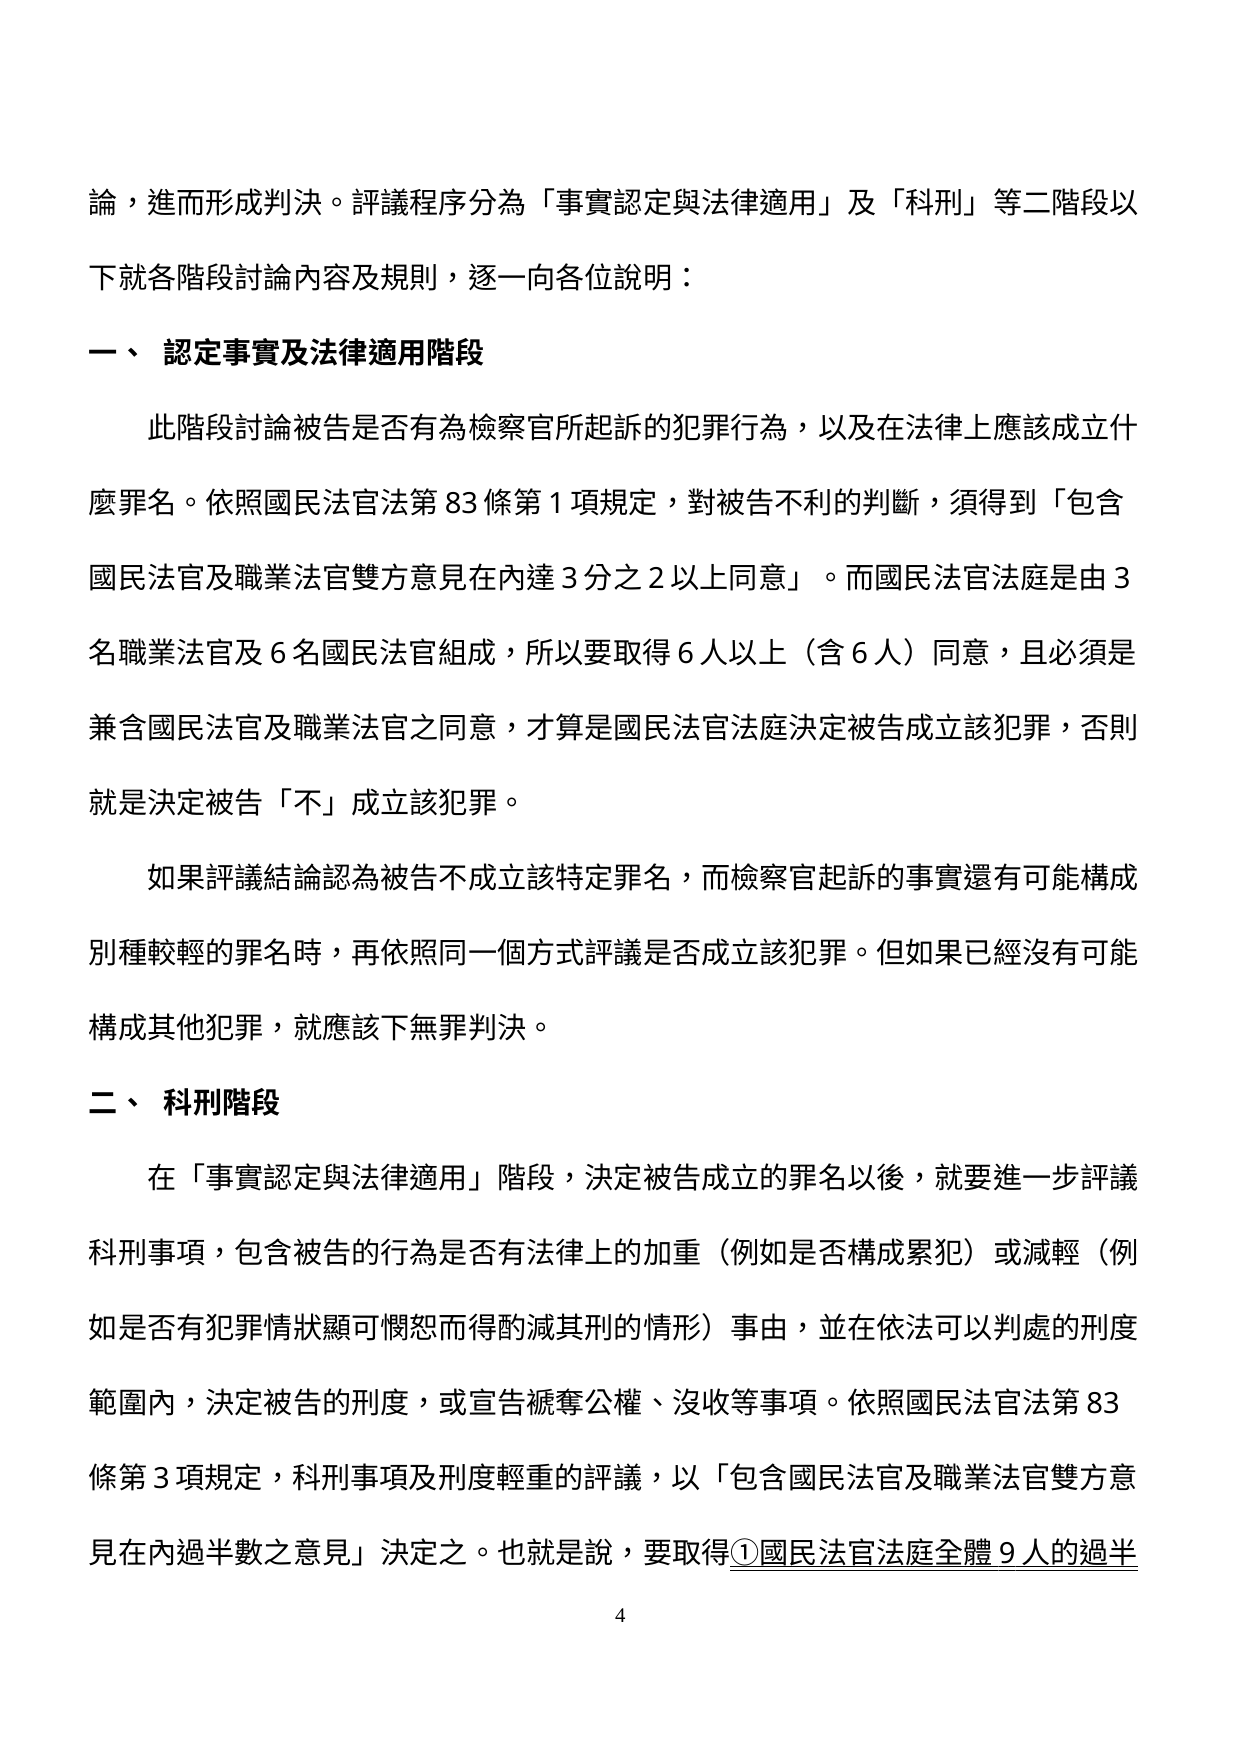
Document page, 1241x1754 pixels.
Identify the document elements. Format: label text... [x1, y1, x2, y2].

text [89, 164, 1152, 314]
text 此階段討論被告是否有為檢察官所起訴的犯罪行為，以及在法律上應該成立什麼罪名。依照國民法官法第83條第1項規定，對被告不利的判斷，須得到「包含國民法官及職業法官雙方意見在內達3分之2以上同意」。而國民法官法庭是由3名職業法官及6名國民法官組成，所以要取得6人以上（含6人）同意，且必須是兼含國民法官及職業法官之同意，才算是國民法官法庭決定被告成立該犯罪，否則就是決定被告「不」成立該犯罪。 [89, 389, 1152, 839]
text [89, 1139, 1152, 1589]
list 科刑階段 [89, 1064, 1152, 1139]
text 如果評議結論認為被告不成立該特定罪名，而檢察官起訴的事實還有可能構成別種較輕的罪名時，再依照同一個方式評議是否成立該犯罪。但如果已經沒有可能構成其他犯罪，就應該下無罪判決。 [89, 839, 1152, 1064]
list 認定事實及法律適用階段 [89, 314, 1152, 389]
